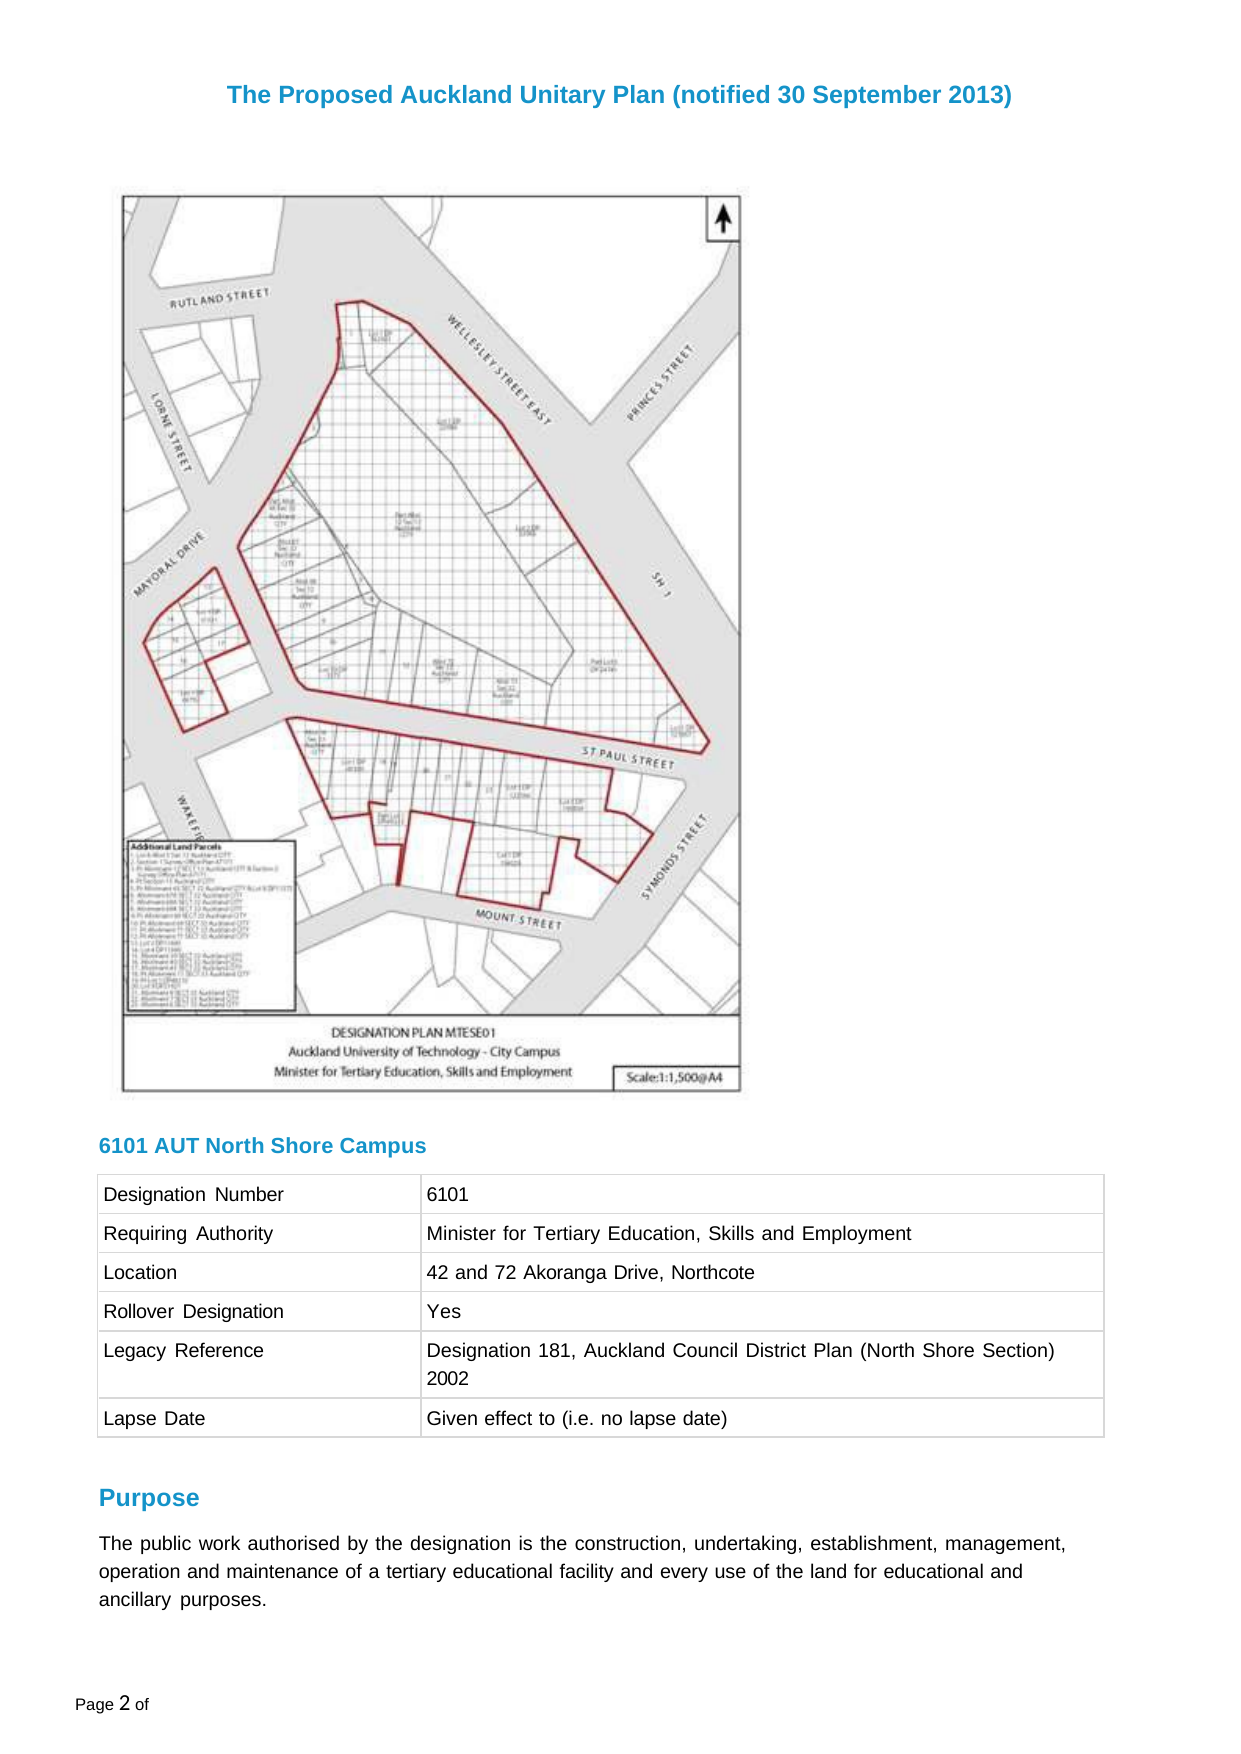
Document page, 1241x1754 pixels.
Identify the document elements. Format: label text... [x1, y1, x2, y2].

table_cell Yes [422, 1292, 1103, 1330]
table_cell Requiring Authority [98, 1214, 420, 1252]
table_cell Given effect to (i.e. no lapse date) [422, 1399, 1103, 1436]
table_cell 42 and 72 Akoranga Drive, Northcote [422, 1253, 1103, 1291]
table_header 6101 [422, 1175, 1103, 1212]
table_cell Location [98, 1253, 420, 1291]
table_cell Minister for Tertiary Education, Skills and Employment [422, 1214, 1103, 1252]
table_cell Lapse Date [98, 1398, 420, 1436]
table_cell Rollover Designation [98, 1292, 420, 1330]
table_cell Designation 181, Auckland Council District Plan (North Shore Section) 2002 [422, 1332, 1103, 1397]
picture [98, 174, 762, 1113]
text Purpose [98, 1483, 1117, 1512]
table_header Designation Number [98, 1175, 420, 1212]
text 6101 AUT North Shore Campus [98, 1133, 1117, 1158]
table_cell Legacy Reference [98, 1331, 420, 1397]
text The public work authorised by the designation is the construction, undertaking, establishment, management, operation and maintenance of a tertiary educational facility and every use of the land for educational and ancillary purposes. [98, 1532, 1091, 1610]
